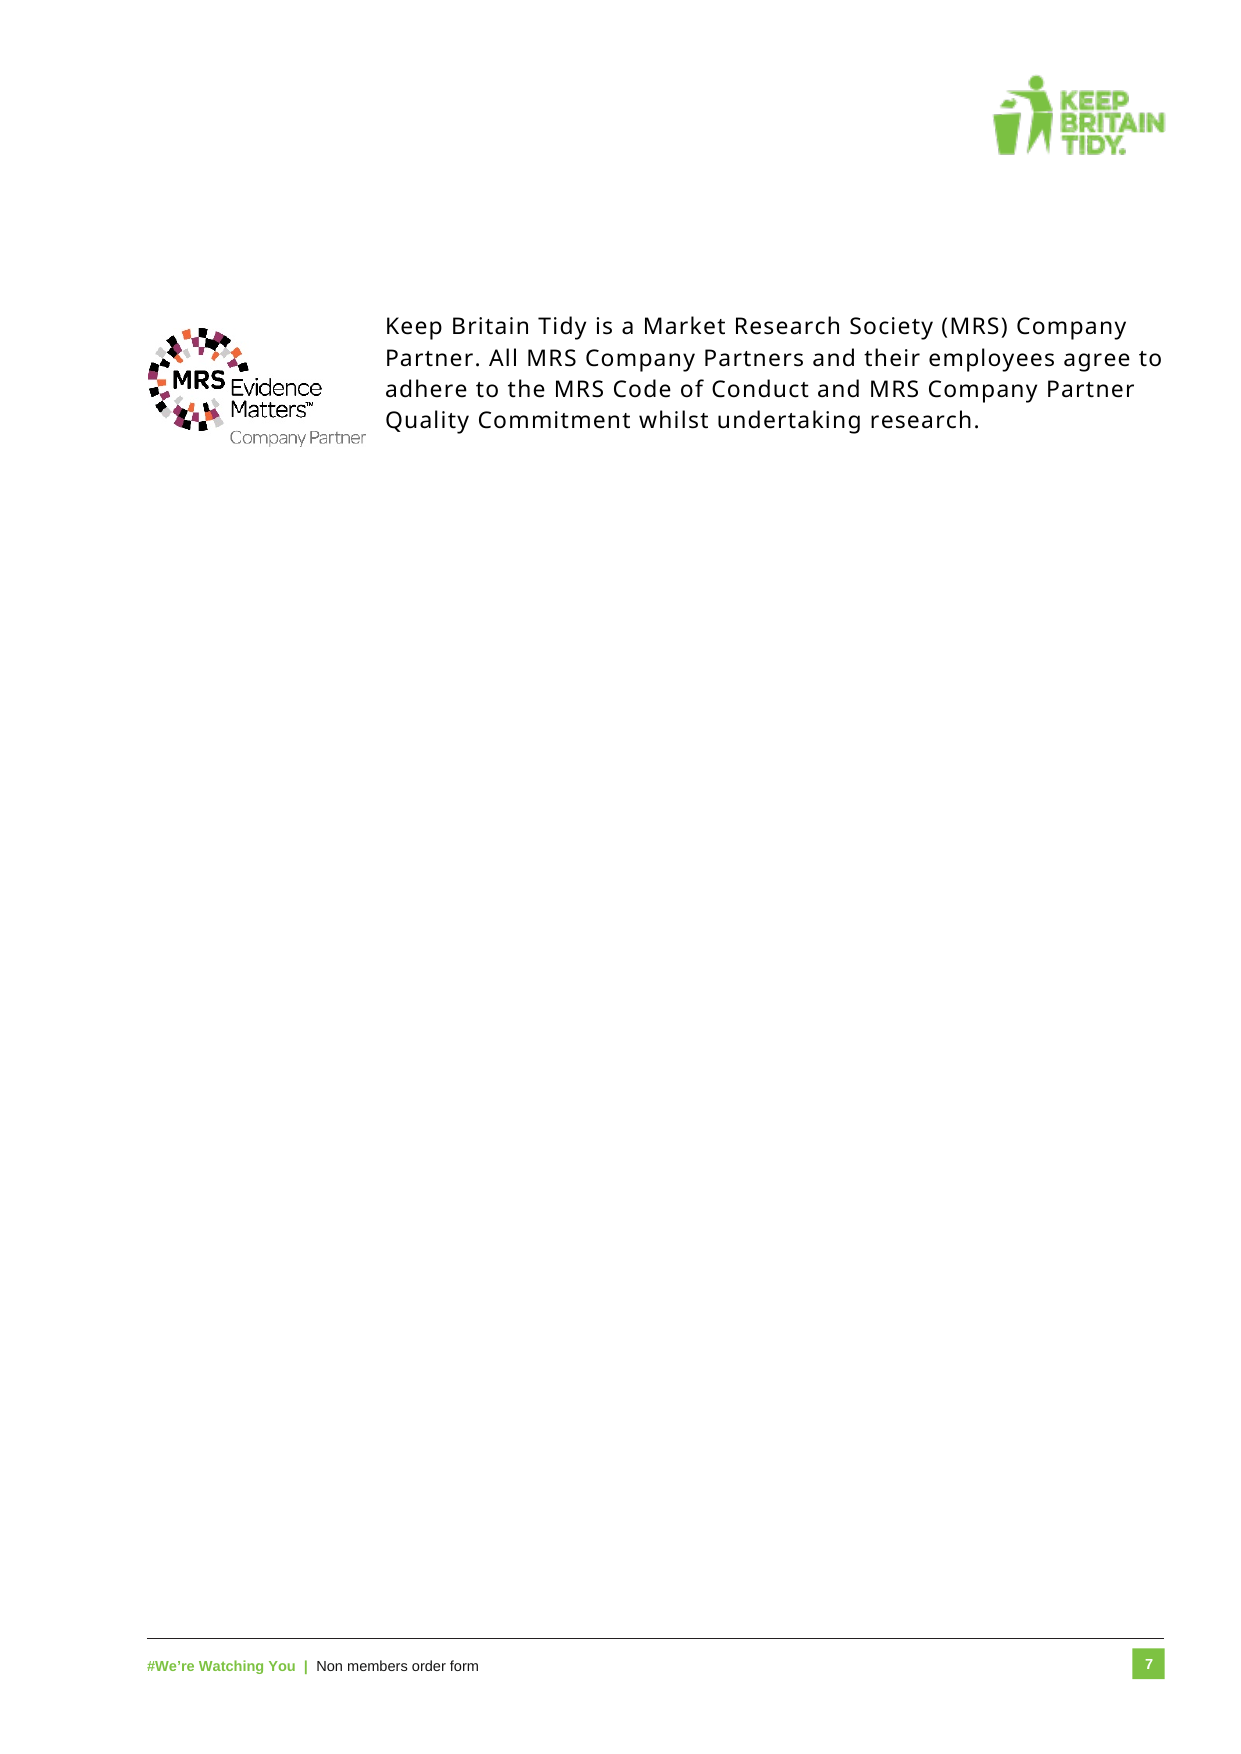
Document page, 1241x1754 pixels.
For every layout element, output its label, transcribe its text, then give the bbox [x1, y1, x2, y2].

picture [148, 328, 366, 447]
text Keep Britain Tidy is a Market Research Society (MRS) Company Partner. All MRS Company Partners and their employees agree to adhere to the MRS Code of Conduct and MRS Company Partner Quality Commitment whilst undertaking research. [148, 310, 1167, 435]
